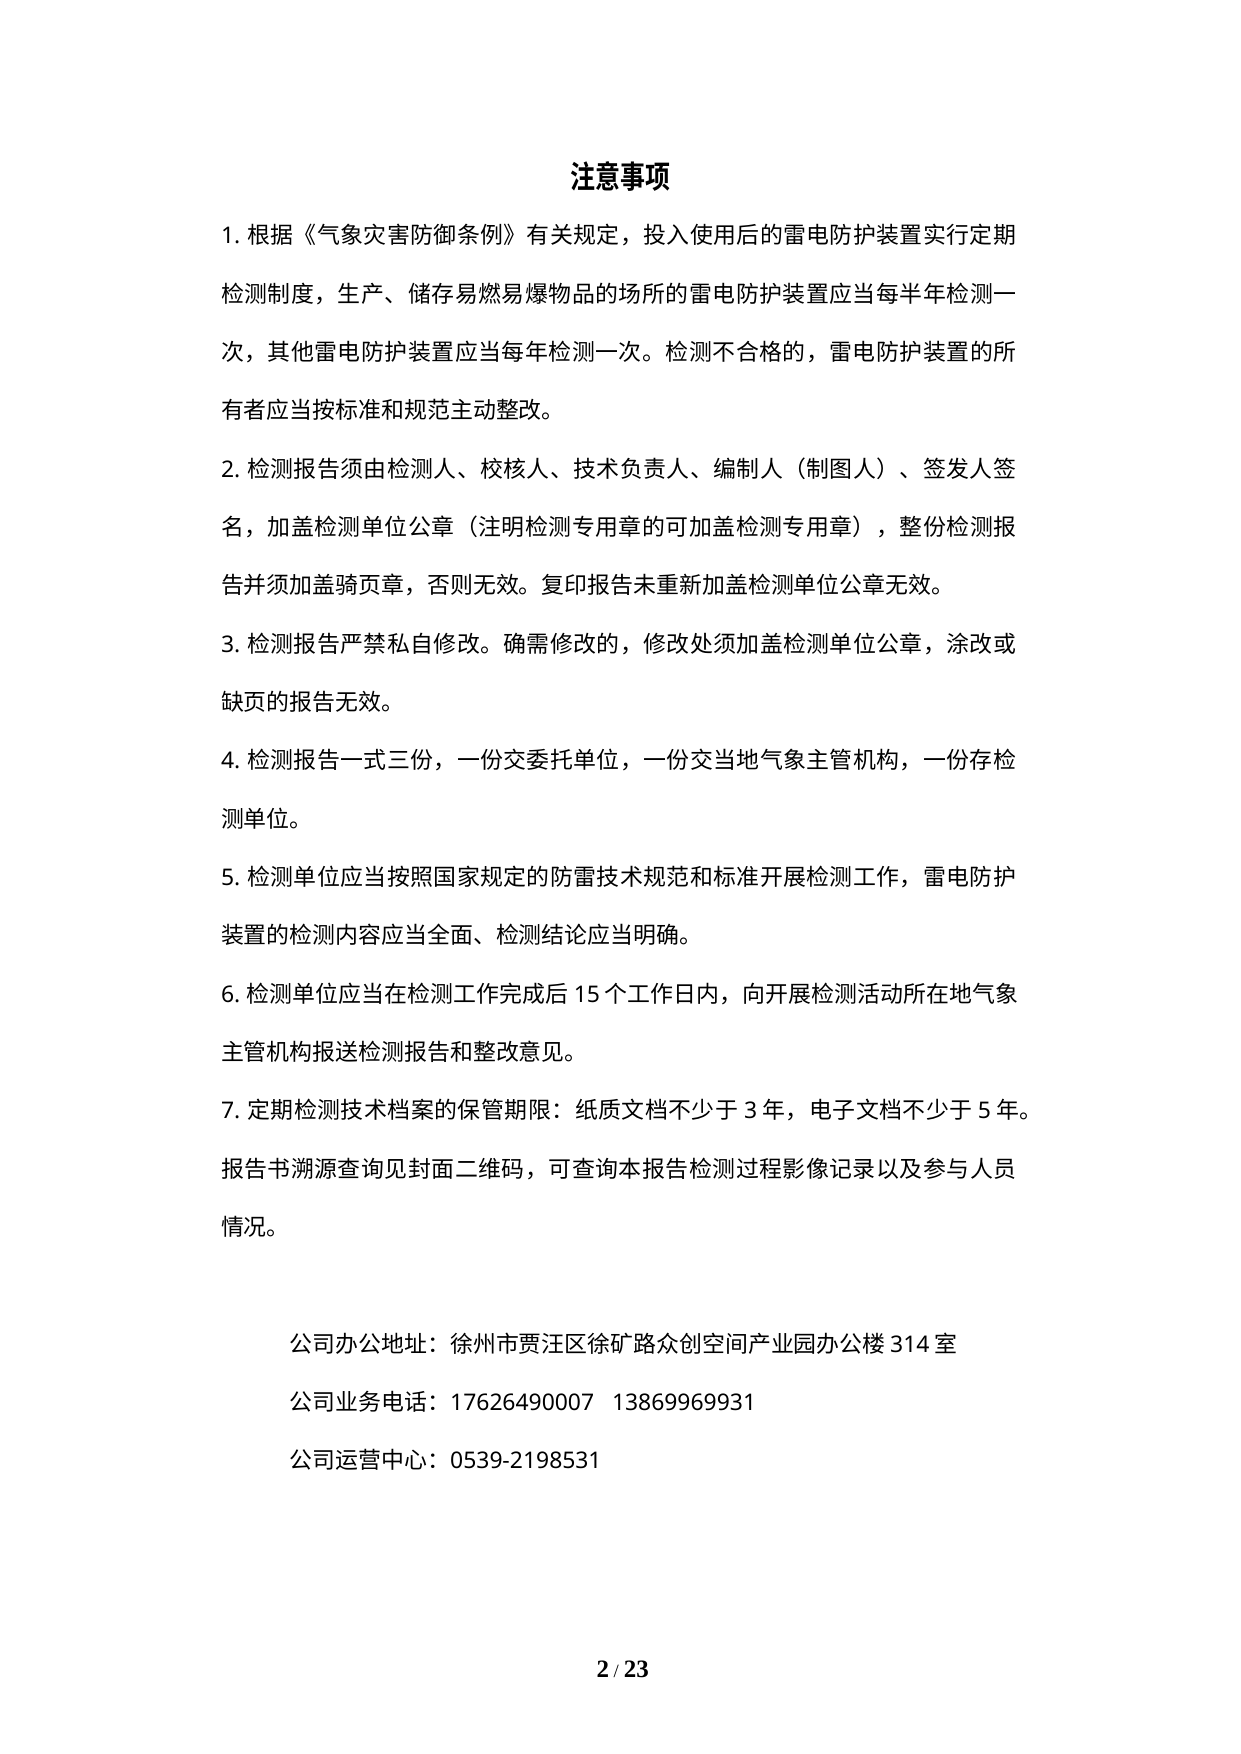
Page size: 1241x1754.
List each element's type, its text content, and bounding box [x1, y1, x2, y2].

text 公司运营中心：0539-2198531 [221, 1422, 1019, 1481]
text 公司办公地址：徐州市贾汪区徐矿路众创空间产业园办公楼314室 [221, 1306, 1019, 1364]
text 3. 检测报告严禁私自修改。确需修改的，修改处须加盖检测单位公章，涂改或缺页的报告无效。 [221, 606, 1019, 722]
text 5. 检测单位应当按照国家规定的防雷技术规范和标准开展检测工作，雷电防护装置的检测内容应当全面、检测结论应当明确。 [221, 839, 1019, 956]
subtitle 注意事项 [187, 152, 1053, 197]
text 6. 检测单位应当在检测工作完成后15个工作日内，向开展检测活动所在地气象主管机构报送检测报告和整改意见。 [221, 956, 1019, 1072]
text 4. 检测报告一式三份，一份交委托单位，一份交当地气象主管机构，一份存检测单位。 [221, 722, 1019, 839]
text 公司业务电话：17626490007 13869969931 [221, 1364, 1019, 1422]
text 2. 检测报告须由检测人、校核人、技术负责人、编制人（制图人）、签发人签名，加盖检测单位公章（注明检测专用章的可加盖检测专用章），整份检测报告并须加盖骑页章，否则无效。复印报告未重新加盖检测单位公章无效。 [221, 431, 1019, 606]
text 7. 定期检测技术档案的保管期限：纸质文档不少于3年，电子文档不少于5年。报告书溯源查询见封面二维码，可查询本报告检测过程影像记录以及参与人员情况。 [221, 1072, 1019, 1247]
text 1. 根据《气象灾害防御条例》有关规定，投入使用后的雷电防护装置实行定期检测制度，生产、储存易燃易爆物品的场所的雷电防护装置应当每半年检测一次，其他雷电防护装置应当每年检测一次。检测不合格的，雷电防护装置的所有者应当按标准和规范主动整改。 [221, 197, 1019, 431]
